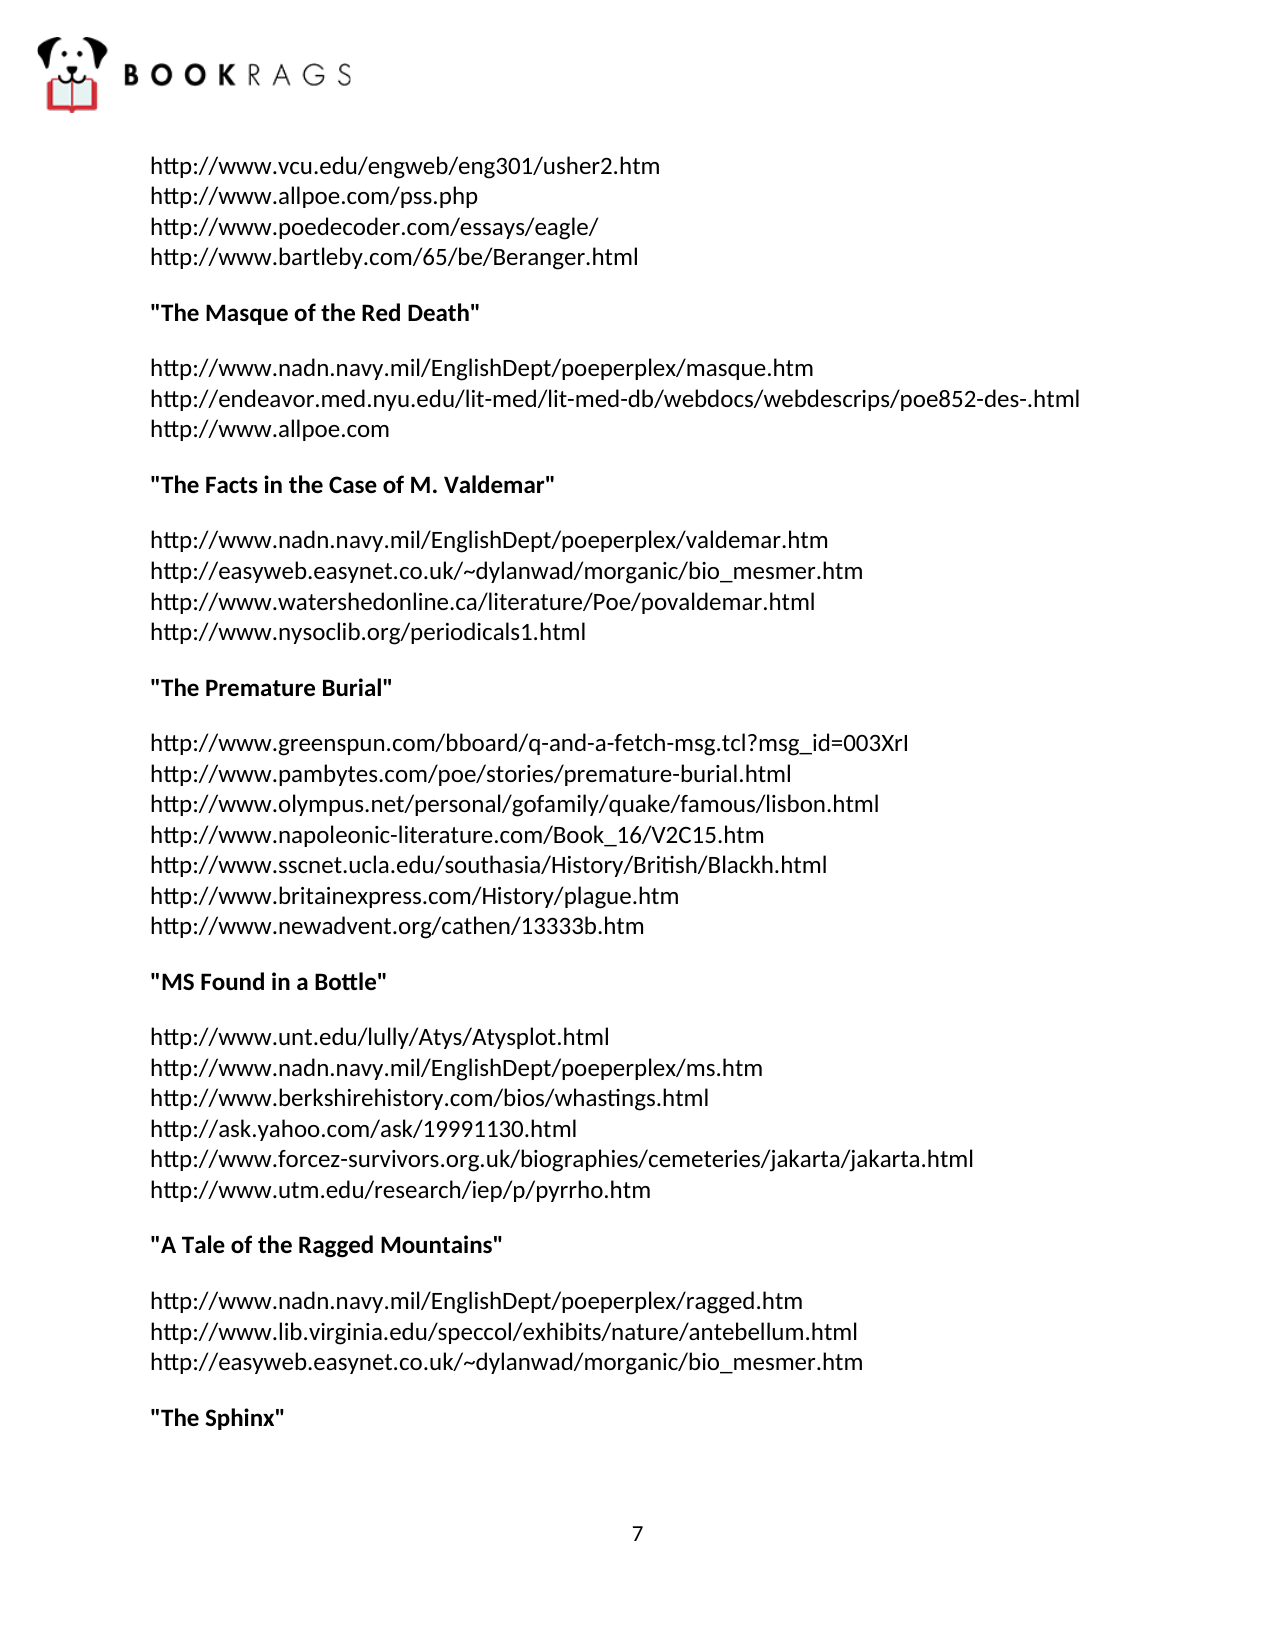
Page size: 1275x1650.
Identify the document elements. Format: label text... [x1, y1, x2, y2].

text http://www.vcu.edu/engweb/eng301/usher2.htm http://www.allpoe.com/pss.php http://www.poedecoder.com/essays/eagle/ http://www.bartleby.com/65/be/Beranger.html [150, 150, 1125, 272]
text http://www.unt.edu/lully/Atys/Atysplot.html http://www.nadn.navy.mil/EnglishDept/poeperplex/ms.htm http://www.berkshirehistory.com/bios/whastings.html http://ask.yahoo.com/ask/19991130.html http://www.forcez-survivors.org.uk/biographies/cemeteries/jakarta/jakarta.html http://www.utm.edu/research/iep/p/pyrrho.htm [150, 1021, 1125, 1204]
text "The Facts in the Case of M. Valdemar" [150, 469, 1125, 500]
text http://www.nadn.navy.mil/EnglishDept/poeperplex/masque.htm http://endeavor.med.nyu.edu/lit-med/lit-med-db/webdocs/webdescrips/poe852-des-.html http://www.allpoe.com [150, 353, 1125, 444]
text http://www.nadn.navy.mil/EnglishDept/poeperplex/ragged.htm http://www.lib.virginia.edu/speccol/exhibits/nature/antebellum.html http://easyweb.easynet.co.uk/~dylanwad/morganic/bio_mesmer.htm [150, 1285, 1125, 1377]
text http://www.greenspun.com/bboard/q-and-a-fetch-msg.tcl?msg_id=003XrI http://www.pambytes.com/poe/stories/premature-burial.html http://www.olympus.net/personal/gofamily/quake/famous/lisbon.html http://www.napoleonic-literature.com/Book_16/V2C15.htm http://www.sscnet.ucla.edu/southasia/History/British/Blackh.html http://www.britainexpress.com/History/plague.htm http://www.newadvent.org/cathen/13333b.htm [150, 727, 1125, 941]
text "The Sphinx" [150, 1402, 1125, 1432]
picture [37, 37, 351, 113]
text "The Premature Burial" [150, 672, 1125, 702]
text "The Masque of the Red Death" [150, 297, 1125, 328]
text "A Tale of the Ragged Mountains" [150, 1229, 1125, 1260]
text "MS Found in a Bottle" [150, 966, 1125, 996]
text http://www.nadn.navy.mil/EnglishDept/poeperplex/valdemar.htm http://easyweb.easynet.co.uk/~dylanwad/morganic/bio_mesmer.htm http://www.watershedonline.ca/literature/Poe/povaldemar.html http://www.nysoclib.org/periodicals1.html [150, 525, 1125, 647]
